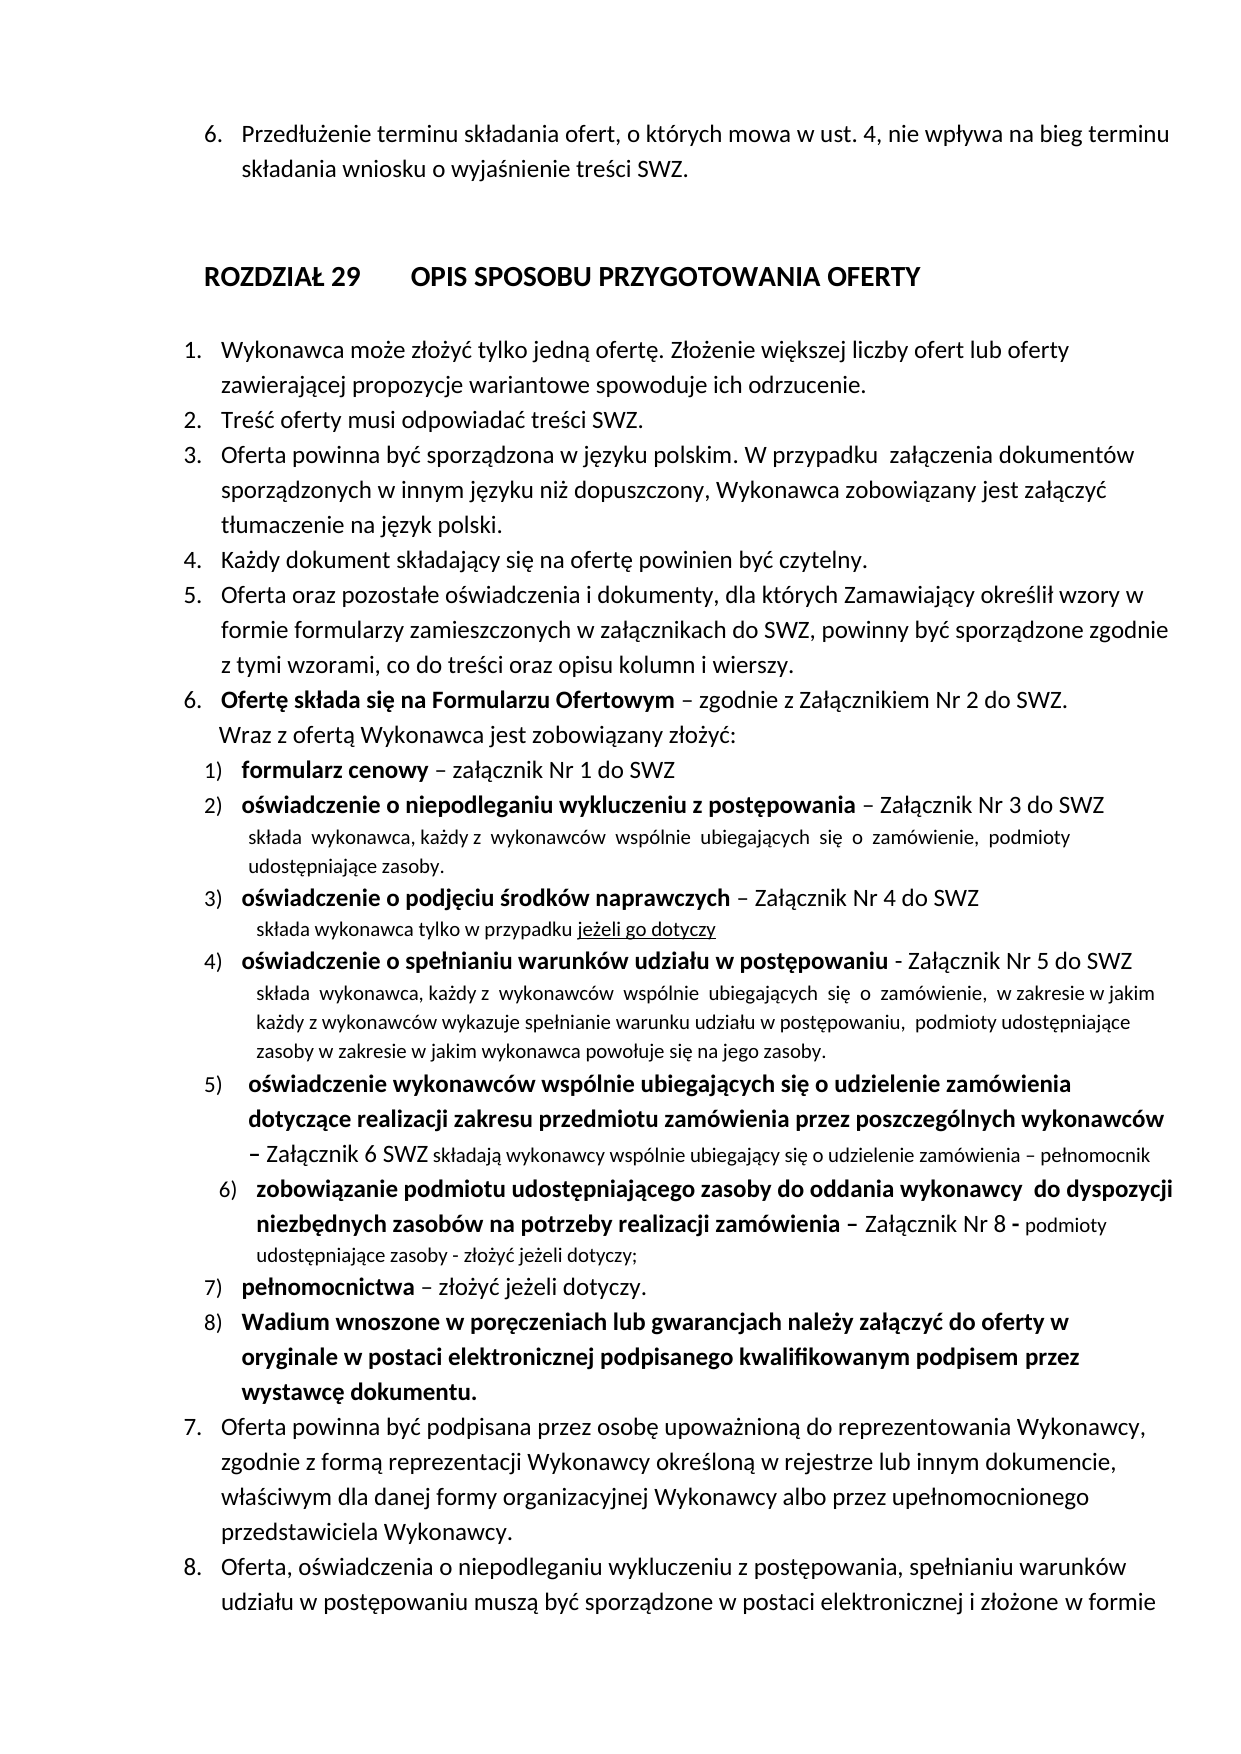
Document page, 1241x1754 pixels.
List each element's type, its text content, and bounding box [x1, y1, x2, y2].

list oświadczenie o spełnianiu warunków udziału w postępowaniu - Załącznik Nr 5 do SWZ [204, 945, 1176, 976]
list składa wykonawca tylko w przypadku jeżeli go dotyczy [256, 916, 1176, 942]
list oświadczenie o niepodleganiu wykluczeniu z postępowania – Załącznik Nr 3 do SWZ [204, 789, 1176, 819]
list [183, 1551, 1191, 1617]
list Oferta powinna być podpisana przez osobę upoważnioną do reprezentowania Wykonawcy, zgodnie z formą reprezentacji Wykonawcy określoną w rejestrze lub innym dokumencie, właściwym dla danej formy organizacyjnej Wykonawcy albo przez upełnomocnionego przedstawiciela Wykonawcy. [183, 1411, 1176, 1547]
list Treść oferty musi odpowiadać treści SWZ. [183, 404, 1191, 434]
list Wadium wnoszone w poręczeniach lub gwarancjach należy załączyć do oferty w oryginale w postaci elektronicznej podpisanego kwalifikowanym podpisem przez wystawcę dokumentu. [204, 1306, 1167, 1407]
list Każdy dokument składający się na ofertę powinien być czytelny. [183, 544, 1132, 574]
list Przedłużenie terminu składania ofert, o których mowa w ust. 4, nie wpływa na bieg terminu składania wniosku o wyjaśnienie treści SWZ. [204, 118, 1191, 184]
list Ofertę składa się na Formularzu Ofertowym – zgodnie z Załącznikiem Nr 2 do SWZ. [183, 684, 1176, 714]
list Oferta oraz pozostałe oświadczenia i dokumenty, dla których Zamawiający określił wzory w formie formularzy zamieszczonych w załącznikach do SWZ, powinny być sporządzone zgodnie z tymi wzorami, co do treści oraz opisu kolumn i wierszy. [183, 579, 1176, 679]
list ROZDZIAŁ 29 OPIS SPOSOBU PRZYGOTOWANIA OFERTY [190, 258, 1167, 294]
list oświadczenie wykonawców wspólnie ubiegających się o udzielenie zamówienia dotyczące realizacji zakresu przedmiotu zamówienia przez poszczególnych wykonawców – Załącznik 6 SWZ składają wykonawcy wspólnie ubiegający się o udzielenie zamówienia – pełnomocnik [204, 1068, 1176, 1168]
list Wykonawca może złożyć tylko jedną ofertę. Złożenie większej liczby ofert lub oferty zawierającej propozycje wariantowe spowoduje ich odrzucenie. [183, 334, 1191, 399]
list oświadczenie o podjęciu środków naprawczych – Załącznik Nr 4 do SWZ [204, 882, 1167, 913]
list pełnomocnictwa – złożyć jeżeli dotyczy. [204, 1271, 1176, 1302]
list zobowiązanie podmiotu udostępniającego zasoby do oddania wykonawcy do dyspozycji niezbędnych zasobów na potrzeby realizacji zamówienia – Załącznik Nr 8 - podmioty udostępniające zasoby - złożyć jeżeli dotyczy; [219, 1173, 1176, 1268]
list formularz cenowy – załącznik Nr 1 do SWZ [204, 754, 1176, 784]
list Oferta powinna być sporządzona w języku polskim. W przypadku załączenia dokumentów sporządzonych w innym języku niż dopuszczony, Wykonawca zobowiązany jest załączyć tłumaczenie na język polski. [183, 439, 1191, 539]
list Wraz z ofertą Wykonawca jest zobowiązany złożyć: [219, 719, 1176, 749]
list składa wykonawca, każdy z wykonawców wspólnie ubiegających się o zamówienie, w zakresie w jakim każdy z wykonawców wykazuje spełnianie warunku udziału w postępowaniu, podmioty udostępniające zasoby w zakresie w jakim wykonawca powołuje się na jego zasoby. [256, 980, 1176, 1064]
text składa wykonawca, każdy z wykonawców wspólnie ubiegających się o zamówienie, podmioty udostępniające zasoby. [248, 824, 1176, 879]
